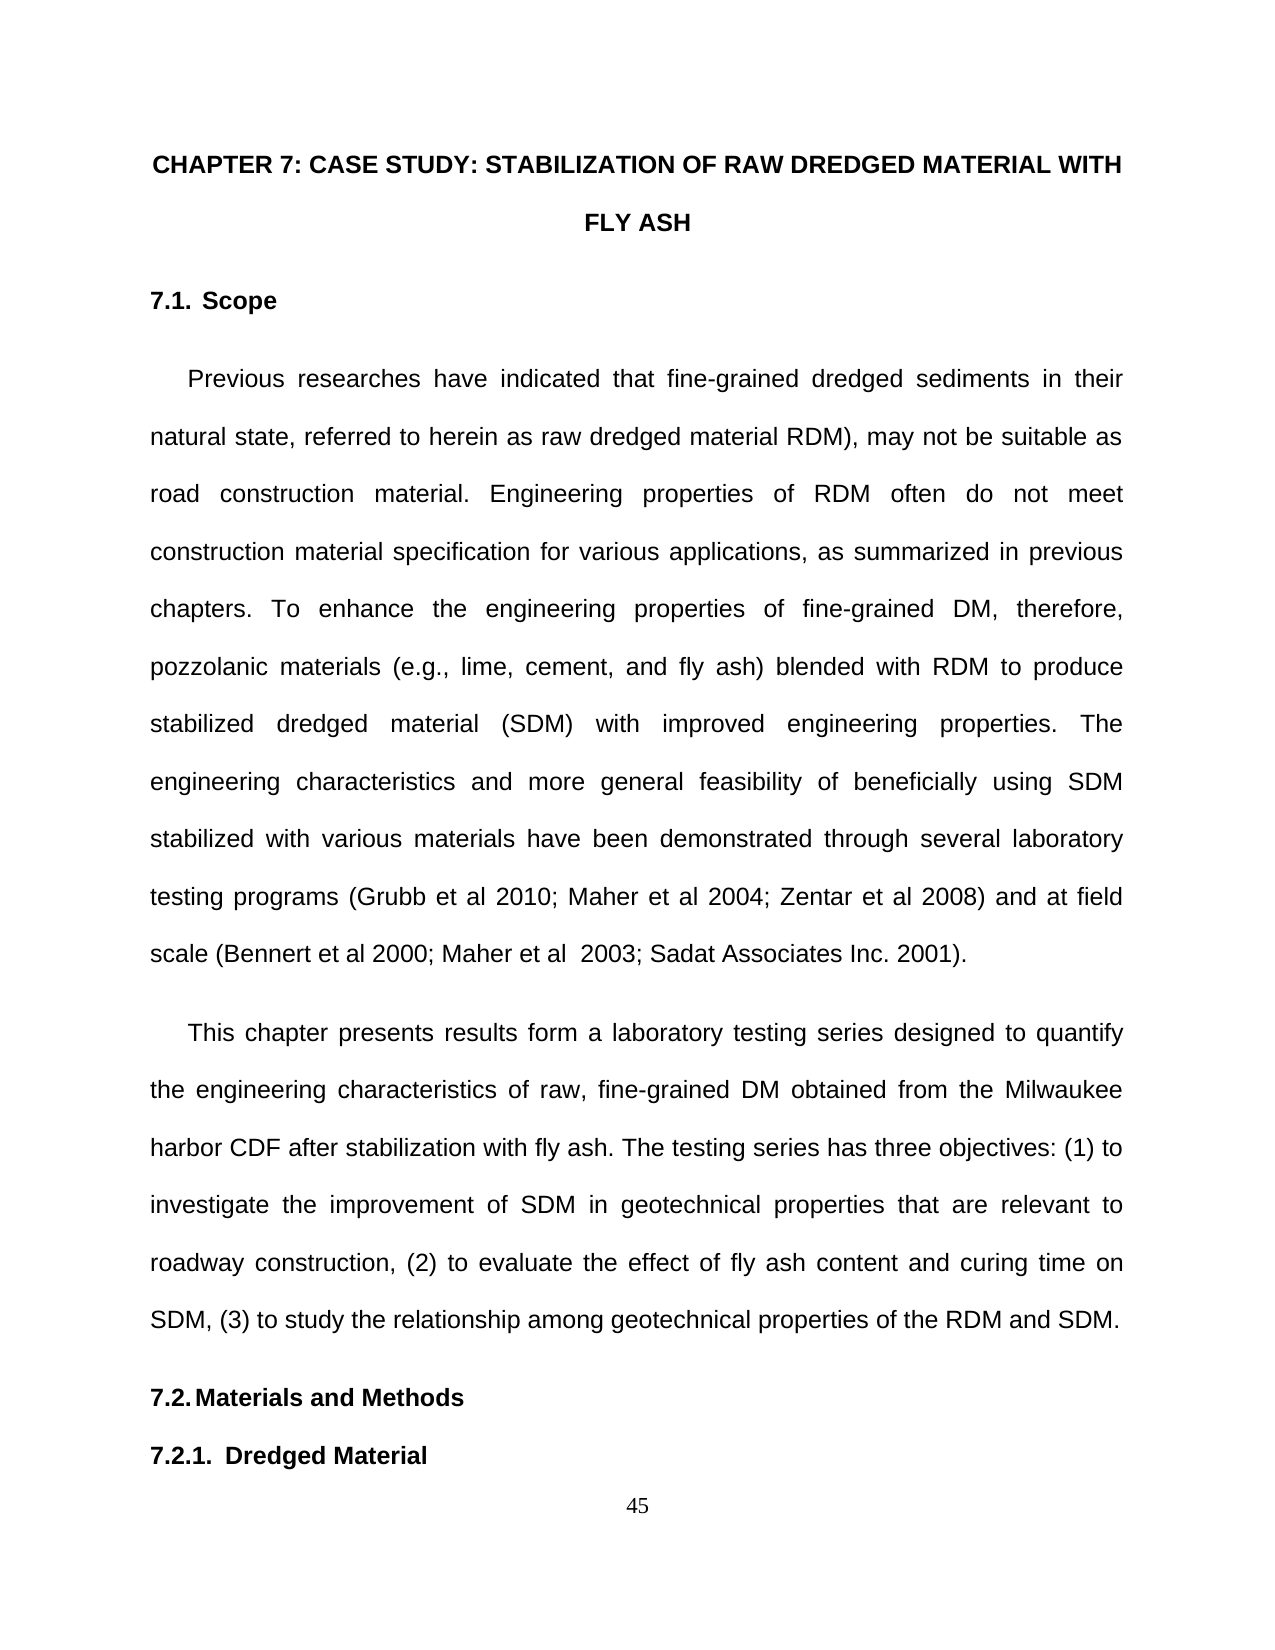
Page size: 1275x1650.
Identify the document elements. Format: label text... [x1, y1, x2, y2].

list Scope [150, 286, 1125, 314]
list Dredged Material [150, 1441, 1125, 1469]
text This chapter presents results form a laboratory testing series designed to quantify the engineering characteristics of raw, fine-grained DM obtained from the Milwaukee harbor CDF after stabilization with fly ash. The testing series has three objectives: (1) to investigate the improvement of SDM in geotechnical properties that are relevant to roadway construction, (2) to evaluate the effect of fly ash content and curing time on SDM, (3) to study the relationship among geotechnical properties of the RDM and SDM. [150, 1017, 1125, 1334]
text CHAPTER 7: CASE STUDY: STABILIZATION OF RAW DREDGED MATERIAL WITH FLY ASH [150, 150, 1125, 236]
text Previous researches have indicated that fine-grained dredged sediments in their natural state, referred to herein as raw dredged material RDM), may not be suitable as road construction material. Engineering properties of RDM often do not meet construction material specification for various applications, as summarized in previous chapters. To enhance the engineering properties of fine-grained DM, therefore, pozzolanic materials (e.g., lime, cement, and fly ash) blended with RDM to produce stabilized dredged material (SDM) with improved engineering properties. The engineering characteristics and more general feasibility of beneficially using SDM stabilized with various materials have been demonstrated through several laboratory testing programs (Grubb et al 2010; Maher et al 2004; Zentar et al 2008) and at field scale (Bennert et al 2000; Maher et al 2003; Sadat Associates Inc. 2001). [150, 364, 1125, 968]
list Materials and Methods [150, 1383, 1125, 1412]
